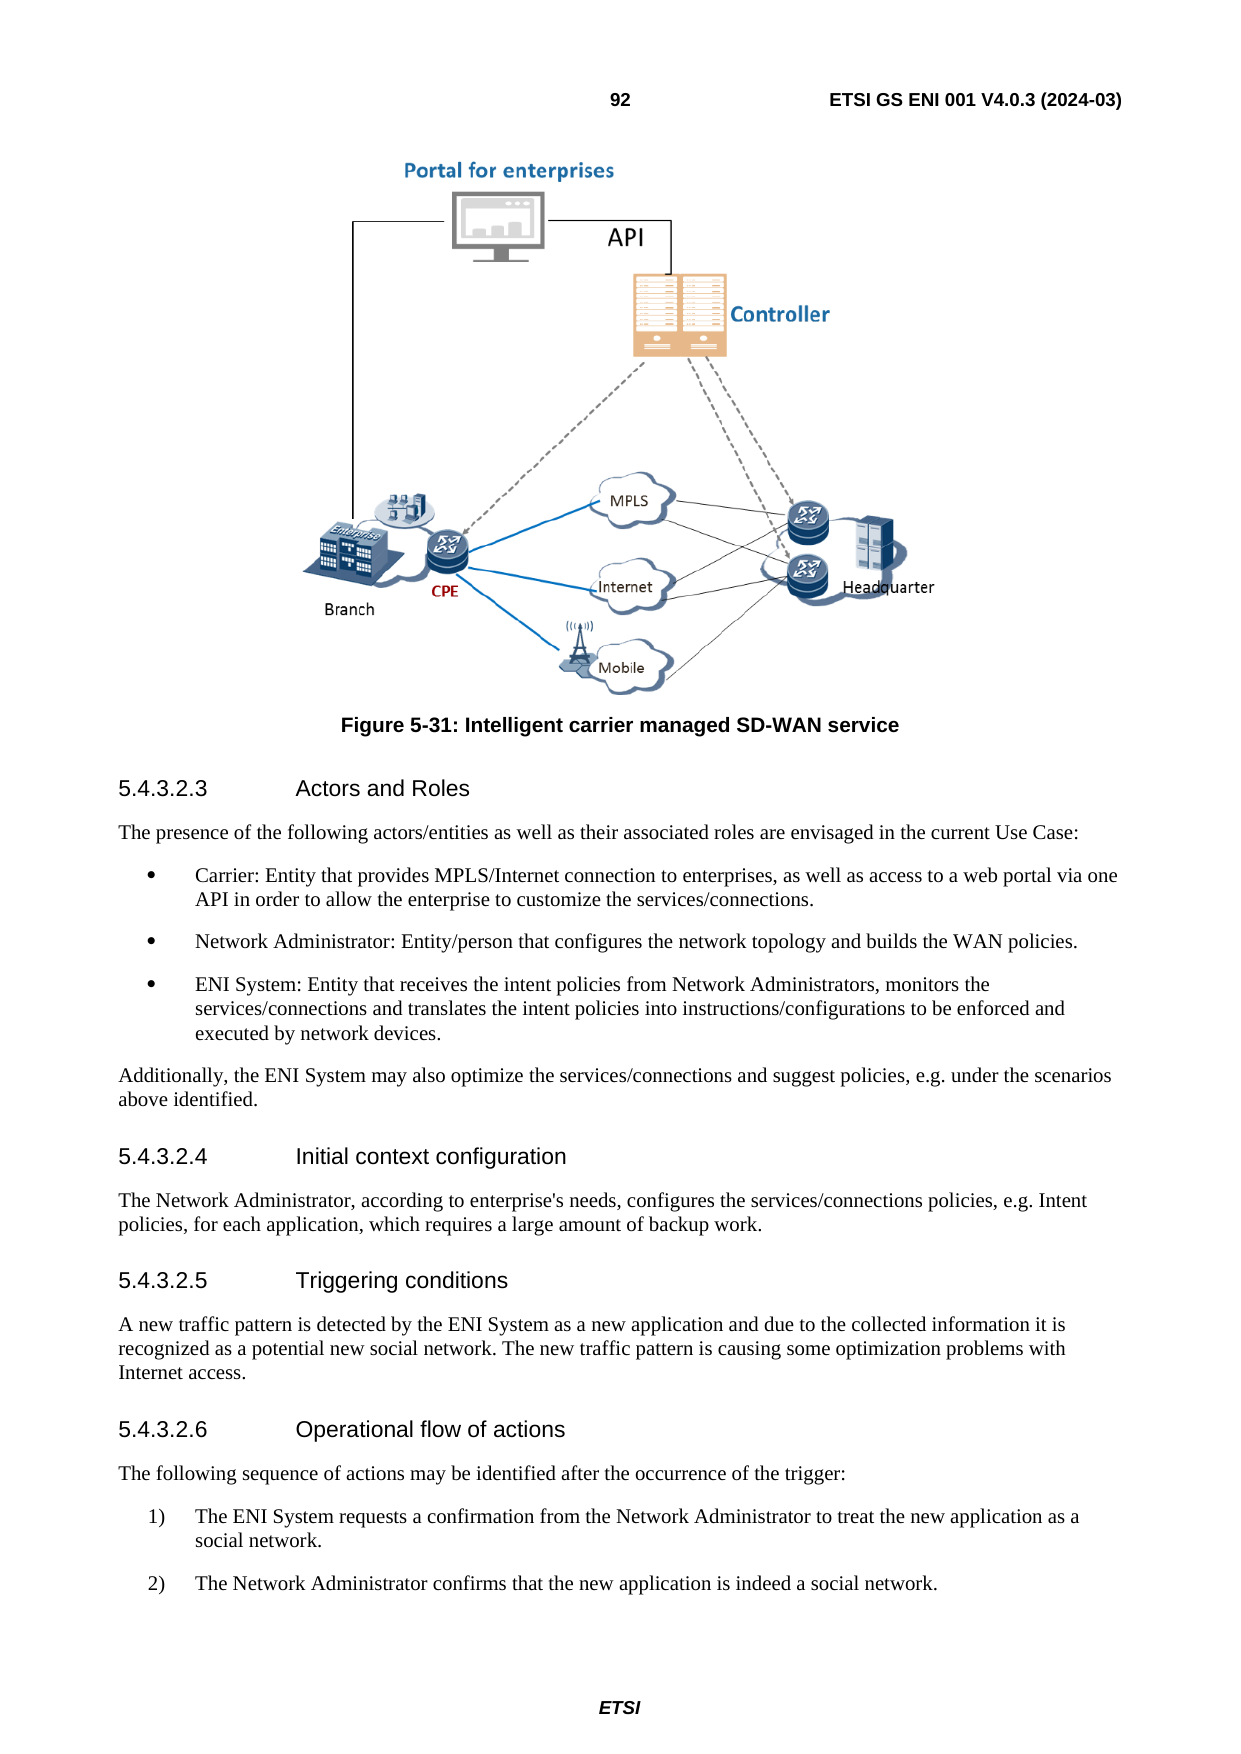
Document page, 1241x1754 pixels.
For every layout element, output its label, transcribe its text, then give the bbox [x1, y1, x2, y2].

text Carrier: Entity that provides MPLS/Internet connection to enterprises, as well as access to a web portal via one API in order to allow the enterprise to customize the services/connections. [148, 863, 1122, 911]
text The Network Administrator confirms that the new application is indeed a social network. [148, 1570, 1122, 1594]
subtitle 5.4.3.2.5 Triggering conditions [118, 1267, 1122, 1293]
text The Network Administrator, according to enterprise's needs, configures the services/connections policies, e.g. Intent policies, for each application, which requires a large amount of backup work. [118, 1188, 1122, 1236]
subtitle 5.4.3.2.3 Actors and Roles [118, 775, 1122, 801]
text Network Administrator: Entity/person that configures the network topology and builds the WAN policies. [148, 929, 1122, 953]
text Additionally, the ENI System may also optimize the services/connections and suggest policies, e.g. under the scenarios above identified. [118, 1063, 1122, 1111]
picture [292, 147, 948, 695]
text The following sequence of actions may be identified after the occurrence of the trigger: [118, 1461, 1122, 1485]
text A new traffic pattern is detected by the ENI System as a new application and due to the collected information it is recognized as a potential new social network. The new traffic pattern is causing some optimization problems with Internet access. [118, 1312, 1122, 1384]
text ENI System: Entity that receives the intent policies from Network Administrators, monitors the services/connections and translates the intent policies into instructions/configurations to be enforced and executed by network devices. [148, 972, 1122, 1044]
text Figure 5-31: Intelligent carrier managed SD-WAN service [118, 713, 1122, 737]
subtitle 5.4.3.2.4 Initial context configuration [118, 1143, 1122, 1169]
subtitle 5.4.3.2.6 Operational flow of actions [118, 1416, 1122, 1442]
text The presence of the following actors/entities as well as their associated roles are envisaged in the current Use Case: [118, 820, 1122, 844]
list The ENI System requests a confirmation from the Network Administrator to treat the new application as a social network. [148, 1503, 1122, 1552]
